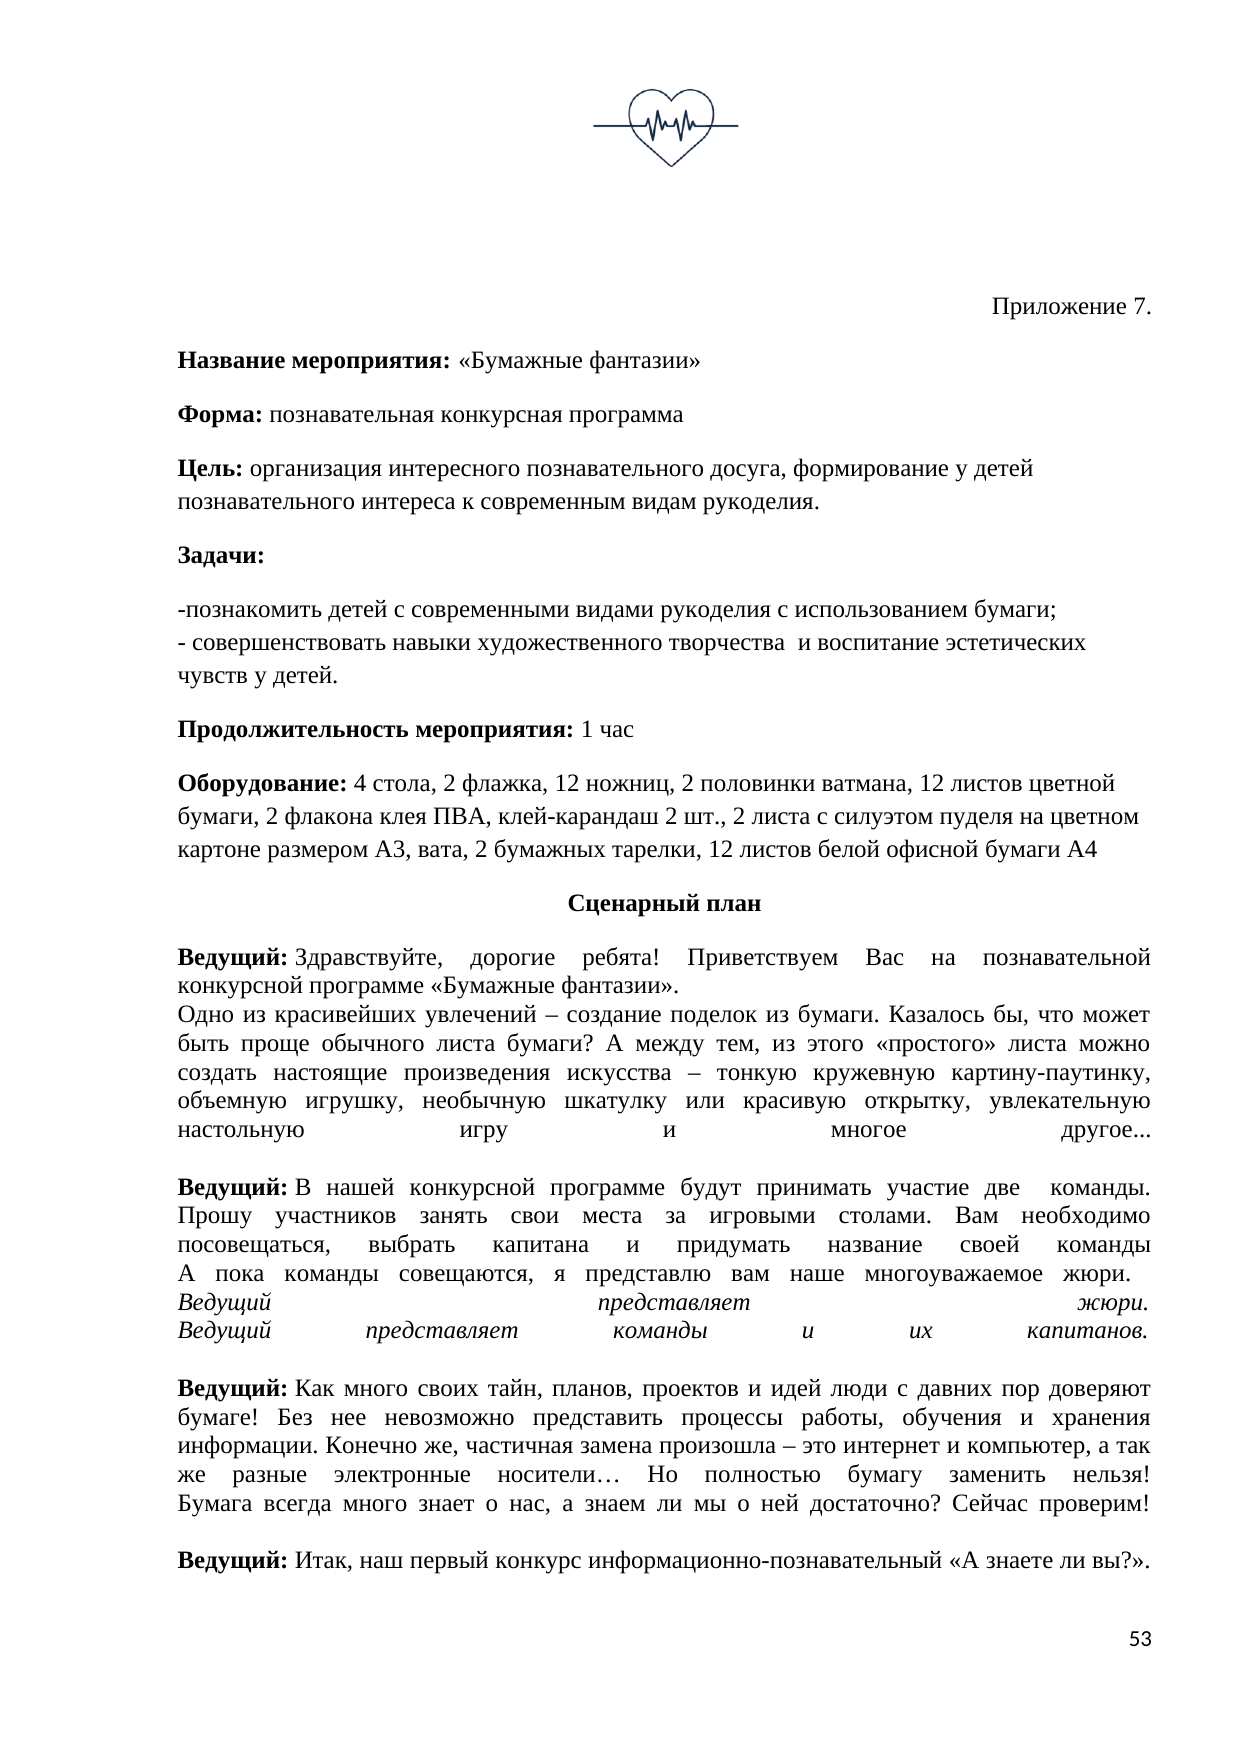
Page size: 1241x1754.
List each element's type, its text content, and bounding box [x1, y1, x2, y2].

text Форма: познавательная конкурсная программа [177, 399, 1152, 428]
text Сценарный план [177, 888, 1152, 917]
text Название мероприятия: «Бумажные фантазии» [177, 345, 1152, 374]
text Оборудование: 4 стола, 2 флажка, 12 ножниц, 2 половинки ватмана, 12 листов цветной бумаги, 2 флакона клея ПВА, клей-карандаш 2 шт., 2 листа с силуэтом пуделя на цветном картоне размером А3, вата, 2 бумажных тарелки, 12 листов белой офисной бумаги А4 [177, 768, 1152, 863]
text Цель: организация интересного познавательного досуга, формирование у детей познавательного интереса к современным видам рукоделия. [177, 453, 1152, 515]
text -познакомить детей с современными видами рукоделия с использованием бумаги; - совершенствовать навыки художественного творчества и воспитание эстетических чувств у детей. [177, 594, 1152, 689]
text Продолжительность мероприятия: 1 час [177, 714, 1152, 743]
text Задачи: [177, 540, 1152, 569]
picture [559, 73, 769, 184]
text Ведущий: Здравствуйте, дорогие ребята! Приветствуем Вас на познавательной конкурсной программе «Бумажные фантазии». [177, 942, 1152, 999]
text Приложение 7. [177, 291, 1152, 320]
